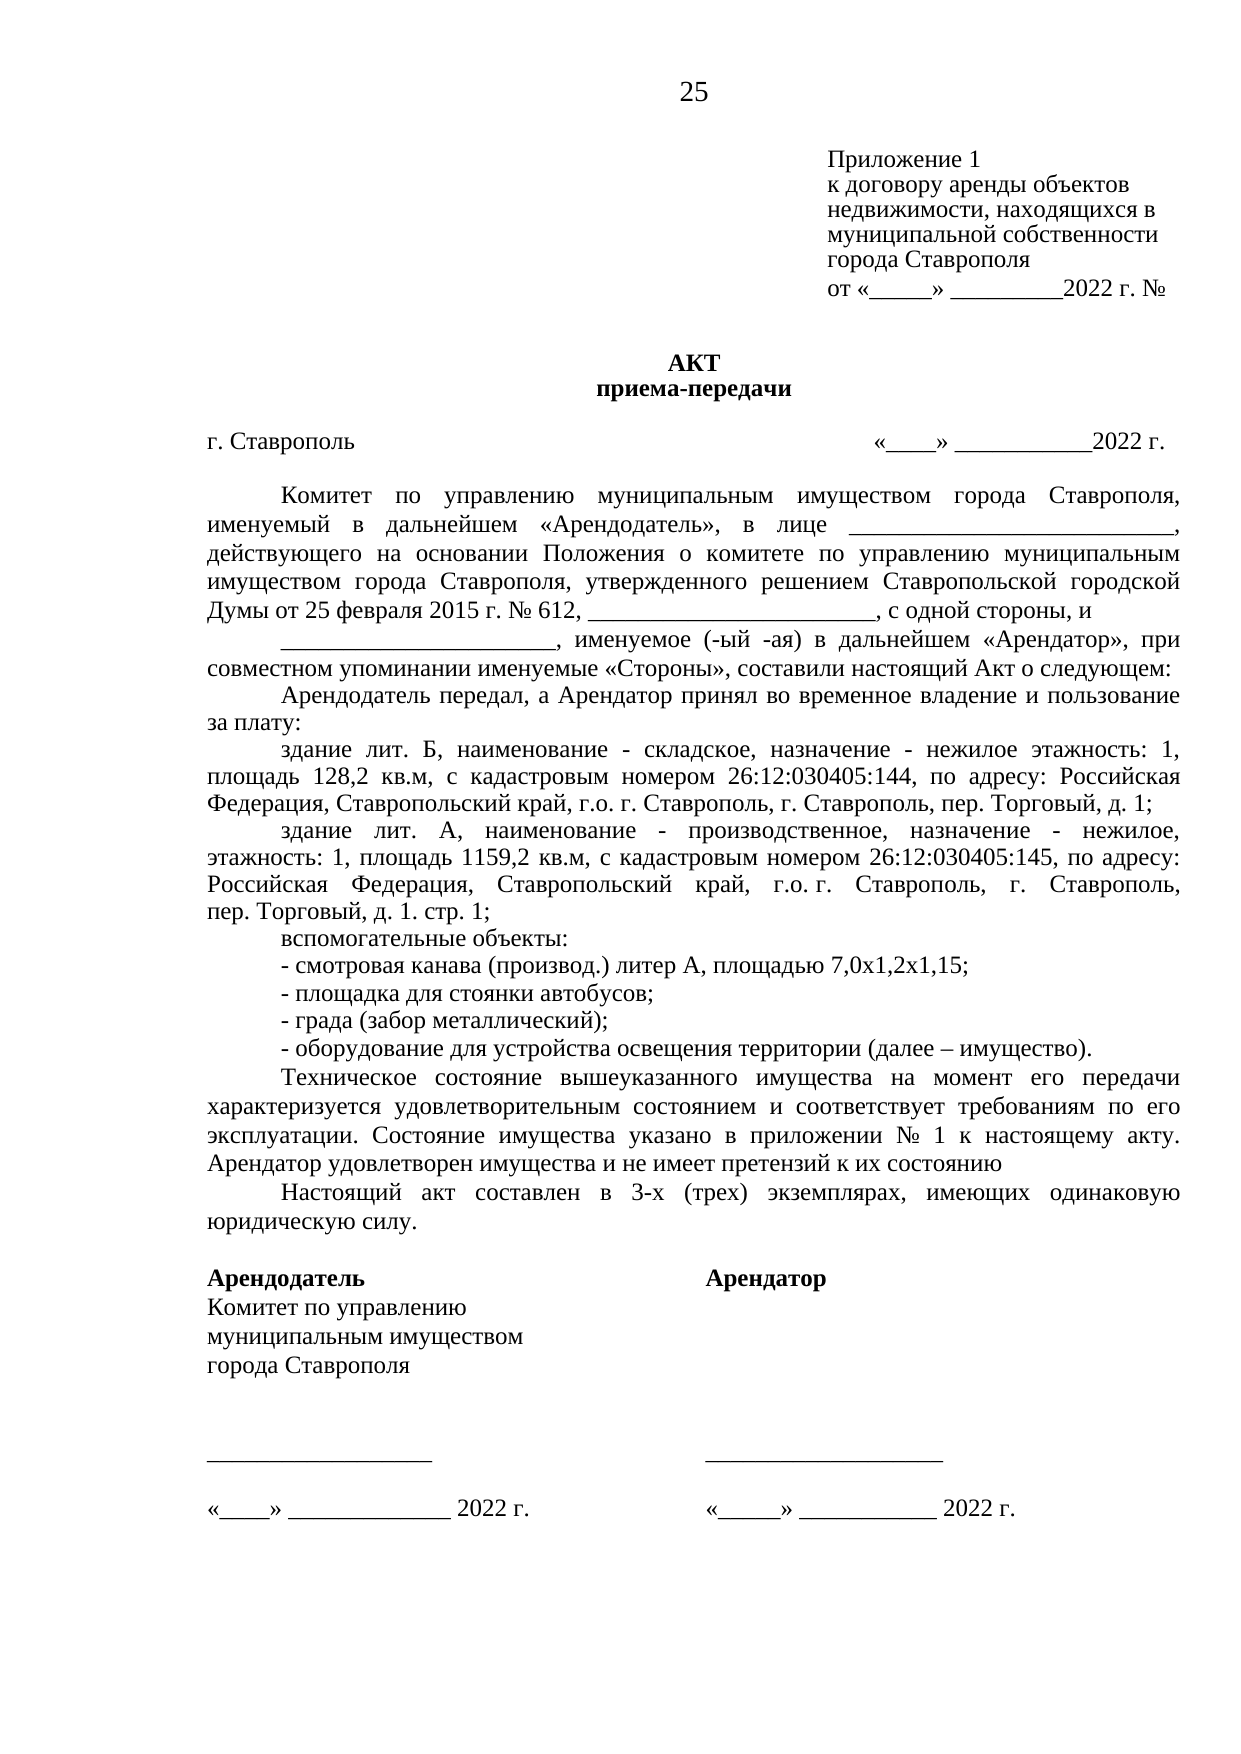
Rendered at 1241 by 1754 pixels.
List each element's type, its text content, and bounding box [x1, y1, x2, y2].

text Приложение 1 [827, 148, 1181, 173]
text - града (забор металлический); [207, 1006, 1181, 1033]
text Арендодатель передал, а Арендатор принял во временное владение и пользование за плату: [207, 681, 1181, 736]
text - оборудование для устройства освещения территории (далее – имущество). [207, 1033, 1181, 1062]
text к договору аренды объектов недвижимости, находящихся в муниципальной собственности [827, 173, 1181, 248]
text Техническое состояние вышеуказанного имущества на момент его передачи характеризуется удовлетворительным состоянием и соответствует требованиям по его эксплуатации. Состояние имущества указано в приложении № 1 к настоящему акту. Арендатор удовлетворен имущества и не имеет претензий к их состоянию [207, 1062, 1181, 1177]
table_header Арендодатель Комитет по управлению муниципальным имуществом города Ставрополя __________________ «____» _____________ 2022 г. [207, 1264, 694, 1522]
text - площадка для стоянки автобусов; [207, 979, 1181, 1006]
text города Ставрополя [827, 248, 1181, 273]
table_header Арендатор ___________________ «_____» ___________ 2022 г. [694, 1264, 1181, 1522]
text г. Ставрополь «____» ___________2022 г. [207, 426, 1181, 455]
text - смотровая канава (производ.) литер А, площадью 7,0х1,2х1,15; [207, 952, 1181, 979]
text ______________________, именуемое (-ый -ая) в дальнейшем «Арендатор», при совместном упоминании именуемые «Стороны», составили настоящий Акт о следующем: [207, 624, 1181, 681]
text АКТ [207, 351, 1181, 376]
text Настоящий акт составлен в 3-х (трех) экземплярах, имеющих одинаковую юридическую силу. [207, 1177, 1181, 1235]
text вспомогательные объекты: [207, 925, 1181, 952]
text Комитет по управлению муниципальным имуществом города Ставрополя, именуемый в дальнейшем «Арендодатель», в лице __________________________, действующего на основании Положения о комитете по управлению муниципальным имуществом города Ставрополя, утвержденного решением Ставропольской городской Думы от 25 февраля . № 612, _______________________, с одной стороны, и [207, 480, 1181, 624]
text здание лит. Б, наименование - складское, назначение - нежилое этажность: 1, площадь 128,2 кв.м, с кадастровым номером 26:12:030405:144, по адресу: Российская Федерация, Ставропольский край, г.о. г. Ставрополь, г. Ставрополь, пер. Торговый, д. 1; [207, 736, 1181, 817]
text приема-передачи [207, 376, 1181, 401]
text здание лит. А, наименование - производственное, назначение - нежилое, этажность: 1, площадь 1159,2 кв.м, с кадастровым номером 26:12:030405:145, по адресу: Российская Федерация, Ставропольский край, г.о. г. Ставрополь, г. Ставрополь, пер. Торговый, д. 1. стр. 1; [207, 817, 1181, 925]
text от «_____» _________2022 г. № [827, 273, 1181, 301]
